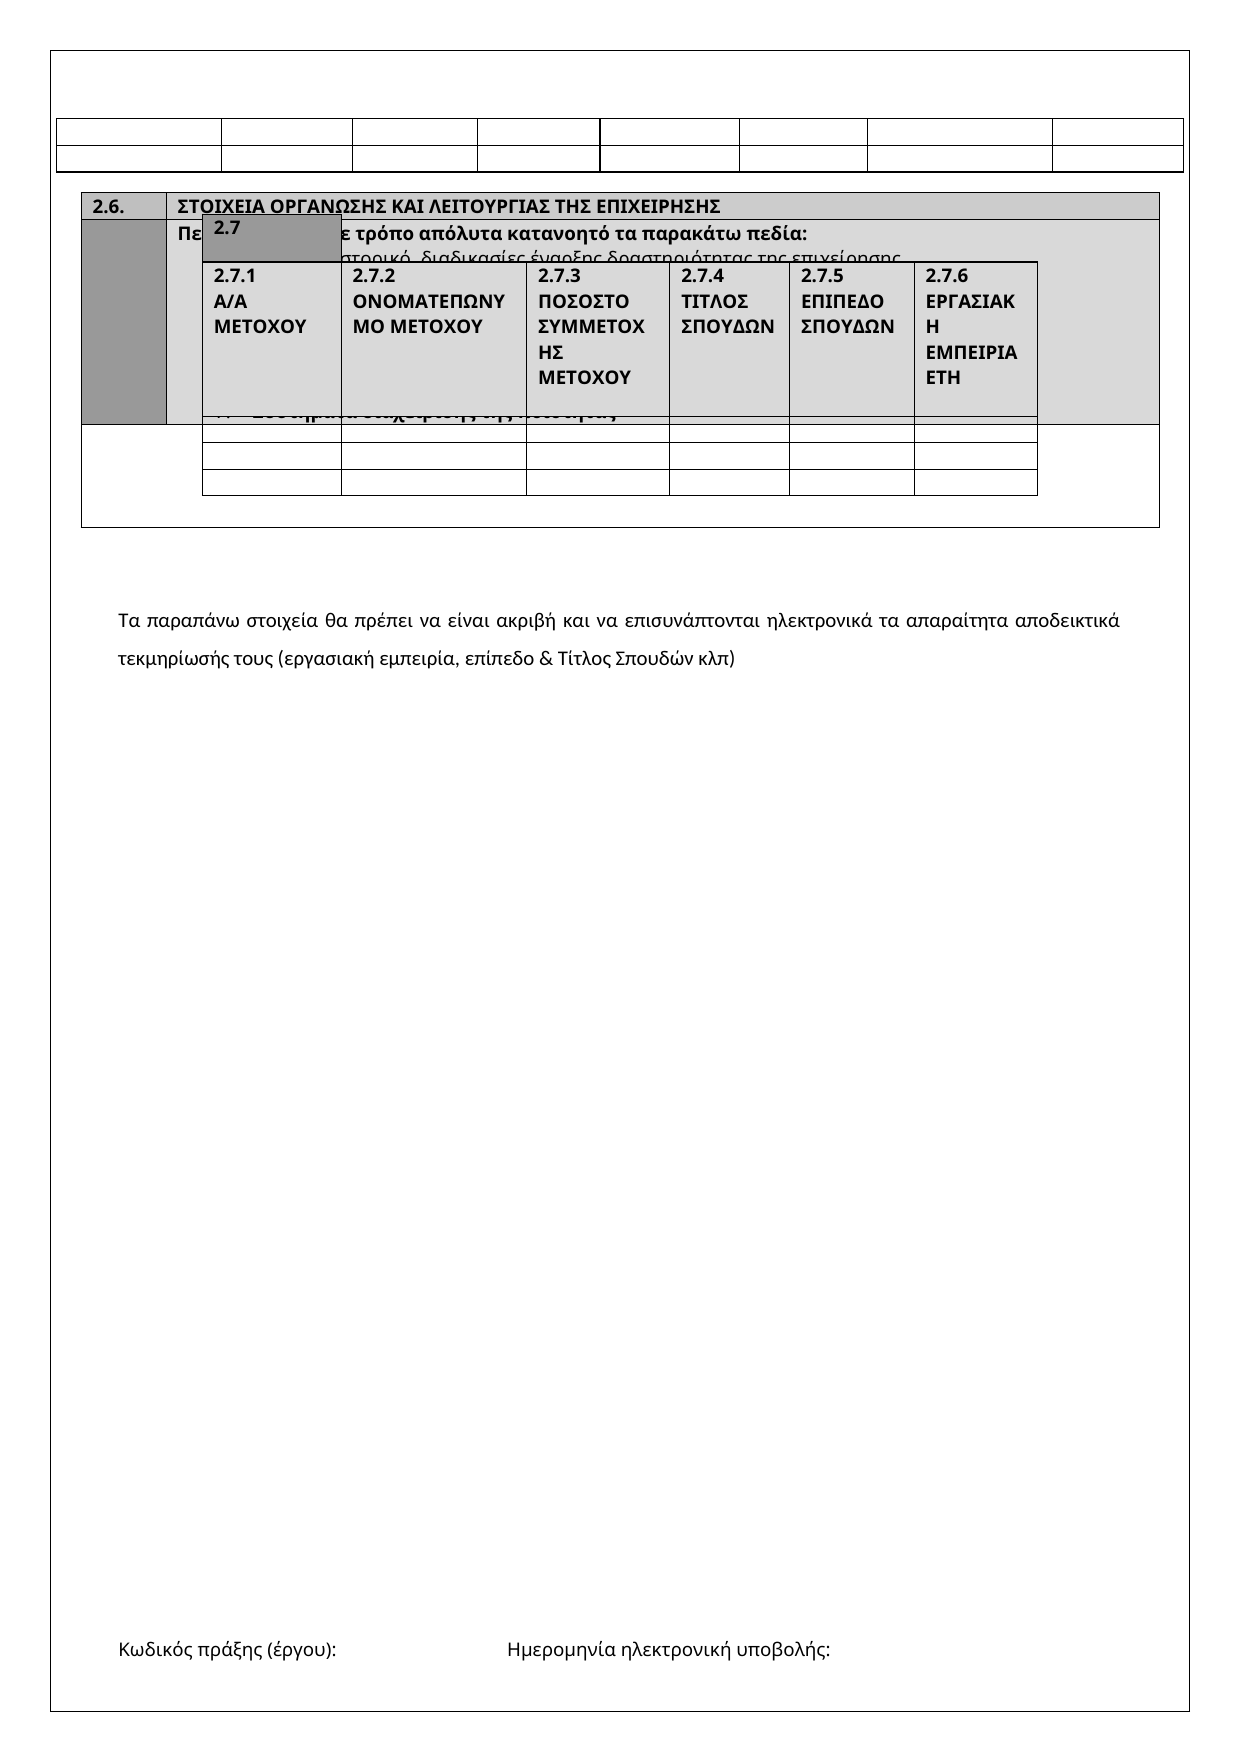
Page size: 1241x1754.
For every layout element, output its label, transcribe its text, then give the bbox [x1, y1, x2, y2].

table_cell [790, 417, 914, 442]
table_cell [527, 470, 669, 495]
table_cell Περιγράφονται με τρόπο απόλυτα κατανοητό τα παρακάτω πεδία: Σύντομο ιστορικό, διαδικασίες έναρξης δραστηριότητας της επιχείρησης. Περιγραφή Στρατηγικής Επενδυτική πολιτική Ανάλυση δραστηριότητας Διαδικασίες οργάνωσης Πολιτική πωλήσεων & επικοινωνιακή πολιτική Συστήματα διαχείρισης της ποιότητας [342, 220, 1159, 424]
table_cell [342, 470, 526, 495]
table_cell [670, 417, 789, 442]
table_cell [57, 119, 221, 145]
table_cell [601, 119, 739, 145]
table_cell [915, 443, 1037, 469]
table_cell [82, 220, 166, 424]
table_cell [57, 146, 221, 171]
table_cell 2.7.3 ΠΟΣΟΣΤΟ ΣΥΜΜΕΤΟΧΗΣ ΜΕΤΟΧΟΥ [527, 263, 669, 416]
table_cell 2.7.1 Α/Α ΜΕΤΟΧΟΥ [203, 263, 341, 416]
table_cell [342, 443, 526, 469]
table_cell [478, 146, 599, 171]
table_cell [203, 443, 341, 469]
table_cell [353, 146, 477, 171]
table_cell [203, 470, 341, 495]
table_cell 2.7.4 ΤΙΤΛΟΣ ΣΠΟΥΔΩΝ [670, 263, 789, 416]
table_header ΣΤΟΙΧΕΙΑ ΟΡΓΑΝΩΣΗΣ ΚΑΙ ΛΕΙΤΟΥΡΓΙΑΣ ΤΗΣ ΕΠΙΧΕΙΡΗΣΗΣ [167, 193, 1159, 219]
table_cell [670, 443, 789, 469]
table_cell 2.7.5 ΕΠΙΠΕΔΟ ΣΠΟΥΔΩΝ [790, 263, 914, 416]
table_cell [82, 425, 1159, 527]
table_cell 2.7.2 ΟΝΟΜΑΤΕΠΩΝΥΜΟ ΜΕΤΟΧΟΥ [342, 263, 526, 416]
table_cell [601, 146, 739, 171]
table_cell [915, 417, 1037, 442]
table_cell [1053, 146, 1183, 171]
table_cell [527, 417, 669, 442]
table_cell [353, 119, 477, 145]
table_cell [790, 470, 914, 495]
table_header 2.6. [82, 193, 166, 219]
table_cell [740, 119, 867, 145]
table_cell [740, 146, 867, 171]
text Τα παραπάνω στοιχεία θα πρέπει να είναι ακριβή και να επισυνάπτονται ηλεκτρονικά τα απαραίτητα αποδεικτικά τεκμηρίωσής τους (εργασιακή εμπειρία, επίπεδο & Τίτλος Σπουδών κλπ) [118, 607, 1122, 671]
table_cell [342, 417, 526, 442]
table_cell [222, 119, 352, 145]
table_cell [670, 470, 789, 495]
table_cell [527, 443, 669, 469]
table_cell [222, 146, 352, 171]
table_cell [203, 417, 341, 442]
table_cell [868, 119, 1052, 145]
table_cell [1053, 119, 1183, 145]
table_cell [868, 146, 1052, 171]
table_cell 2.7.6 ΕΡΓΑΣΙΑΚΗ ΕΜΠΕΙΡΙΑ ΕΤΗ [915, 263, 1037, 416]
table_header 2.7 [203, 215, 341, 261]
table_cell [478, 119, 599, 145]
table_cell [915, 470, 1037, 495]
table_cell [790, 443, 914, 469]
